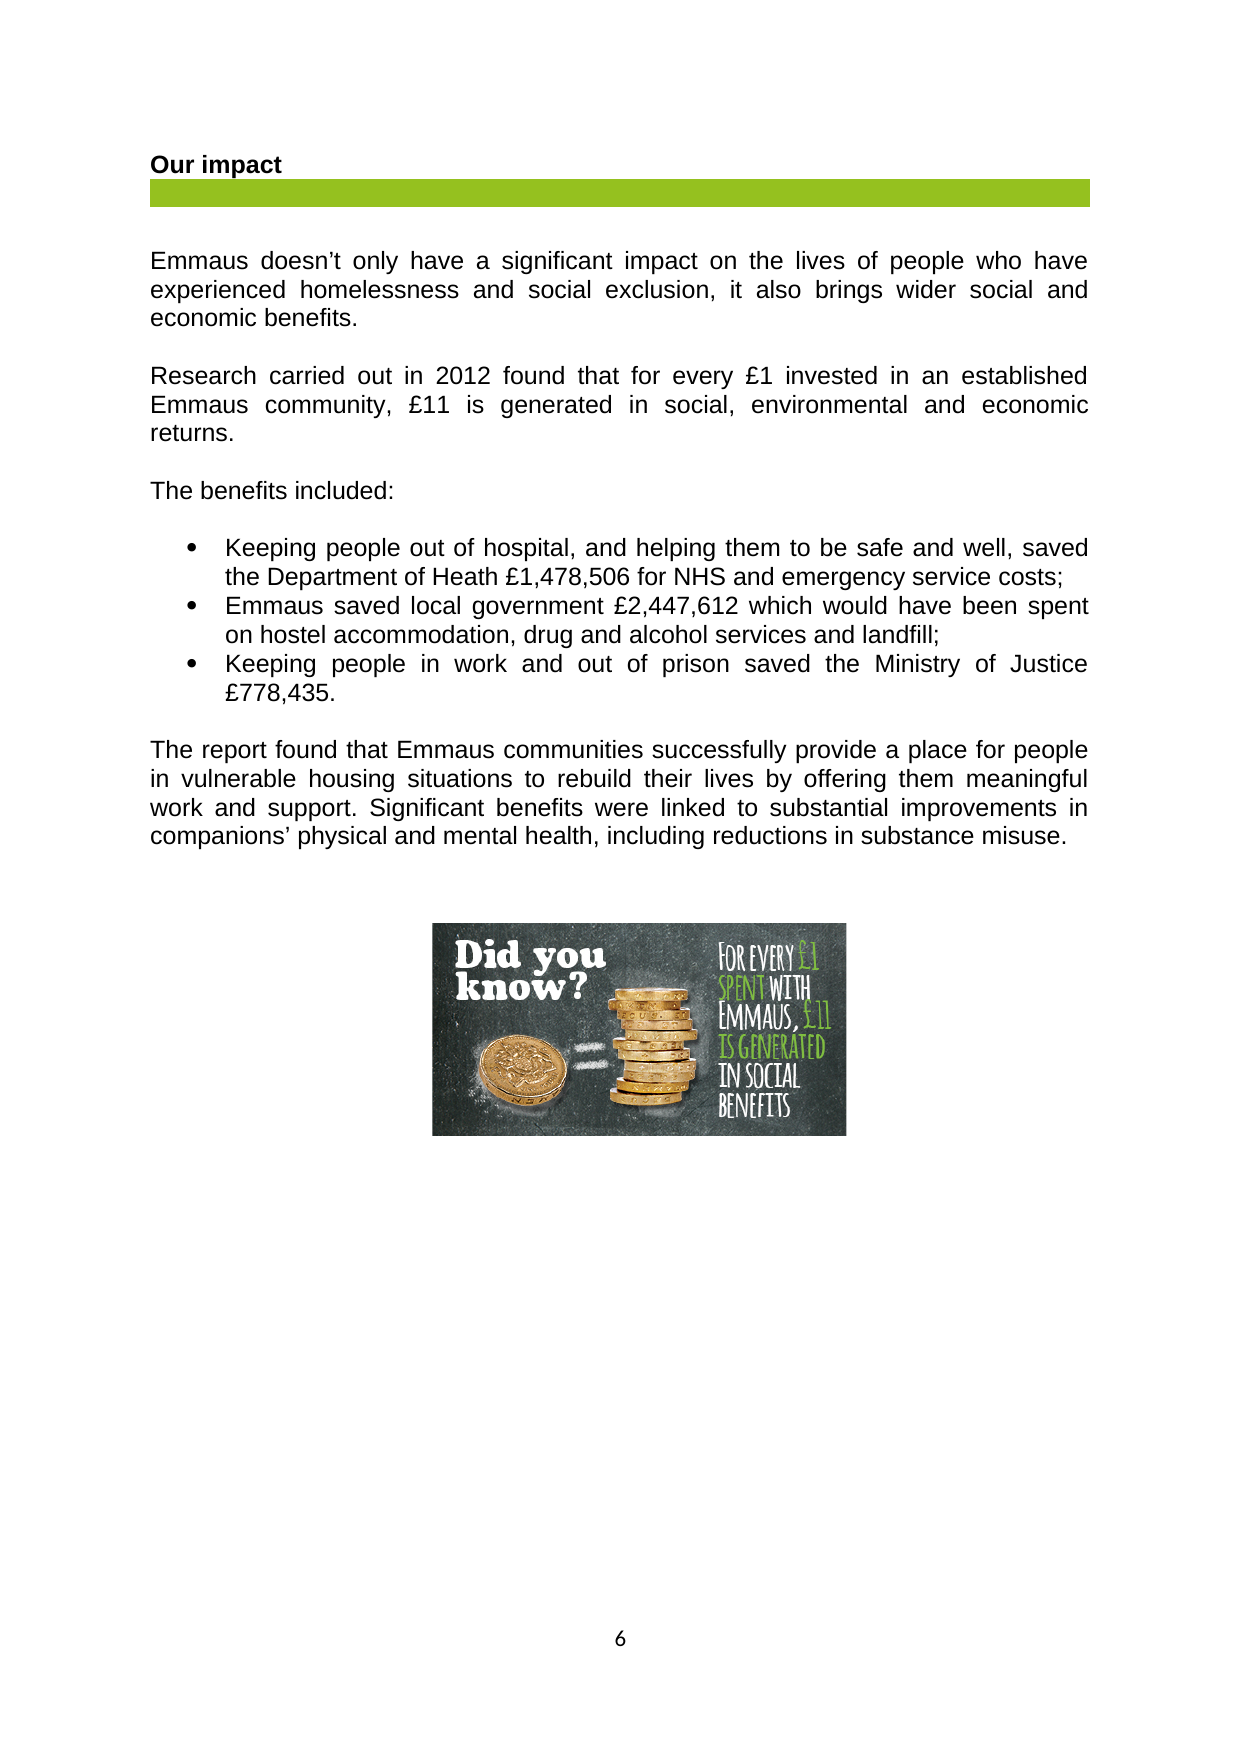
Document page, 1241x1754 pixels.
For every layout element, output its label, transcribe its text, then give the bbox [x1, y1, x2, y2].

text Our impact [150, 150, 1090, 179]
text The report found that Emmaus communities successfully provide a place for people in vulnerable housing situations to rebuild their lives by offering them meaningful work and support. Significant benefits were linked to substantial improvements in companions’ physical and mental health, including reductions in substance misuse. [150, 735, 1090, 850]
text Research carried out in 2012 found that for every £1 invested in an established Emmaus community, £11 is generated in social, environmental and economic returns. [150, 361, 1090, 447]
text The benefits included: [150, 476, 1090, 505]
list Emmaus saved local government £2,447,612 which would have been spent on hostel accommodation, drug and alcohol services and landfill; [187, 591, 1090, 649]
list Keeping people in work and out of prison saved the Ministry of Justice £778,435. [187, 649, 1090, 706]
text Emmaus doesn’t only have a significant impact on the lives of people who have experienced homelessness and social exclusion, it also brings wider social and economic benefits. [150, 246, 1090, 332]
picture [432, 923, 847, 1136]
list Keeping people out of hospital, and helping them to be safe and well, saved the Department of Heath £1,478,506 for NHS and emergency service costs; [187, 533, 1090, 591]
